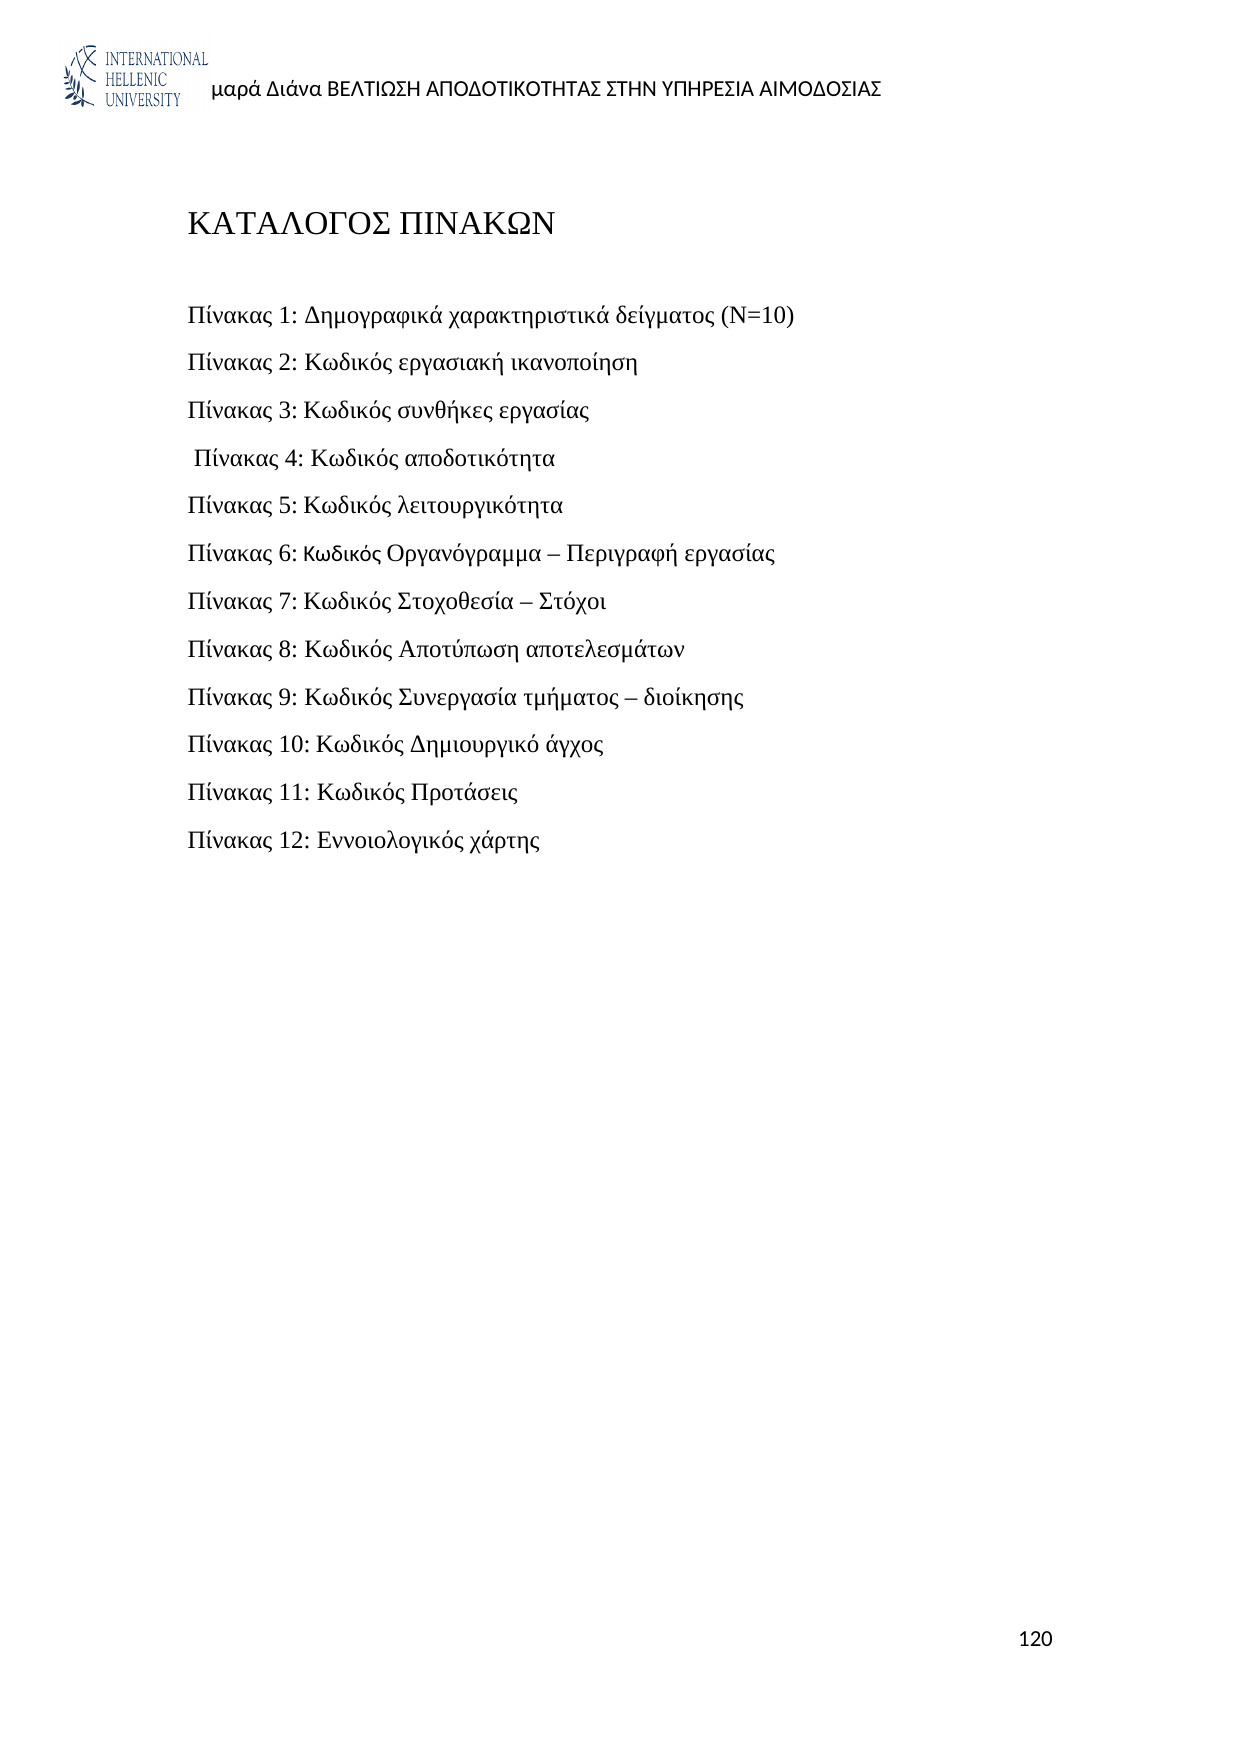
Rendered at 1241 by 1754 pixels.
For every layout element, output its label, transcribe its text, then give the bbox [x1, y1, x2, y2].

text Πίνακας 2: Κωδικός εργασιακή ικανοποίηση [187, 347, 1053, 376]
text Πίνακας 6: Κωδικός Οργανόγραμμα – Περιγραφή εργασίας [187, 538, 1053, 567]
text Πίνακας 11: Κωδικός Προτάσεις [187, 777, 1053, 806]
picture [56, 34, 213, 116]
text Πίνακας 10: Κωδικός Δημιουργικό άγχος [187, 729, 1053, 758]
text Πίνακας 3: Κωδικός συνθήκες εργασίας [187, 395, 1053, 424]
text Πίνακας 1: Δημογραφικά χαρακτηριστικά δείγματος (Ν=10) [187, 300, 1053, 328]
subtitle ΚΑΤΑΛΟΓΟΣ ΠΙΝΑΚΩΝ [187, 203, 1053, 242]
text Πίνακας 4: Κωδικός αποδοτικότητα [187, 443, 1053, 472]
text Πίνακας 5: Κωδικός λειτουργικότητα [187, 491, 1053, 519]
text Πίνακας 7: Κωδικός Στοχοθεσία – Στόχοι [187, 586, 1053, 615]
text Πίνακας 8: Κωδικός Αποτύπωση αποτελεσμάτων [187, 634, 1053, 663]
text Πίνακας 9: Κωδικός Συνεργασία τμήματος – διοίκησης [187, 682, 1053, 711]
text Πίνακας 12: Εννοιολογικός χάρτης [187, 825, 1053, 854]
